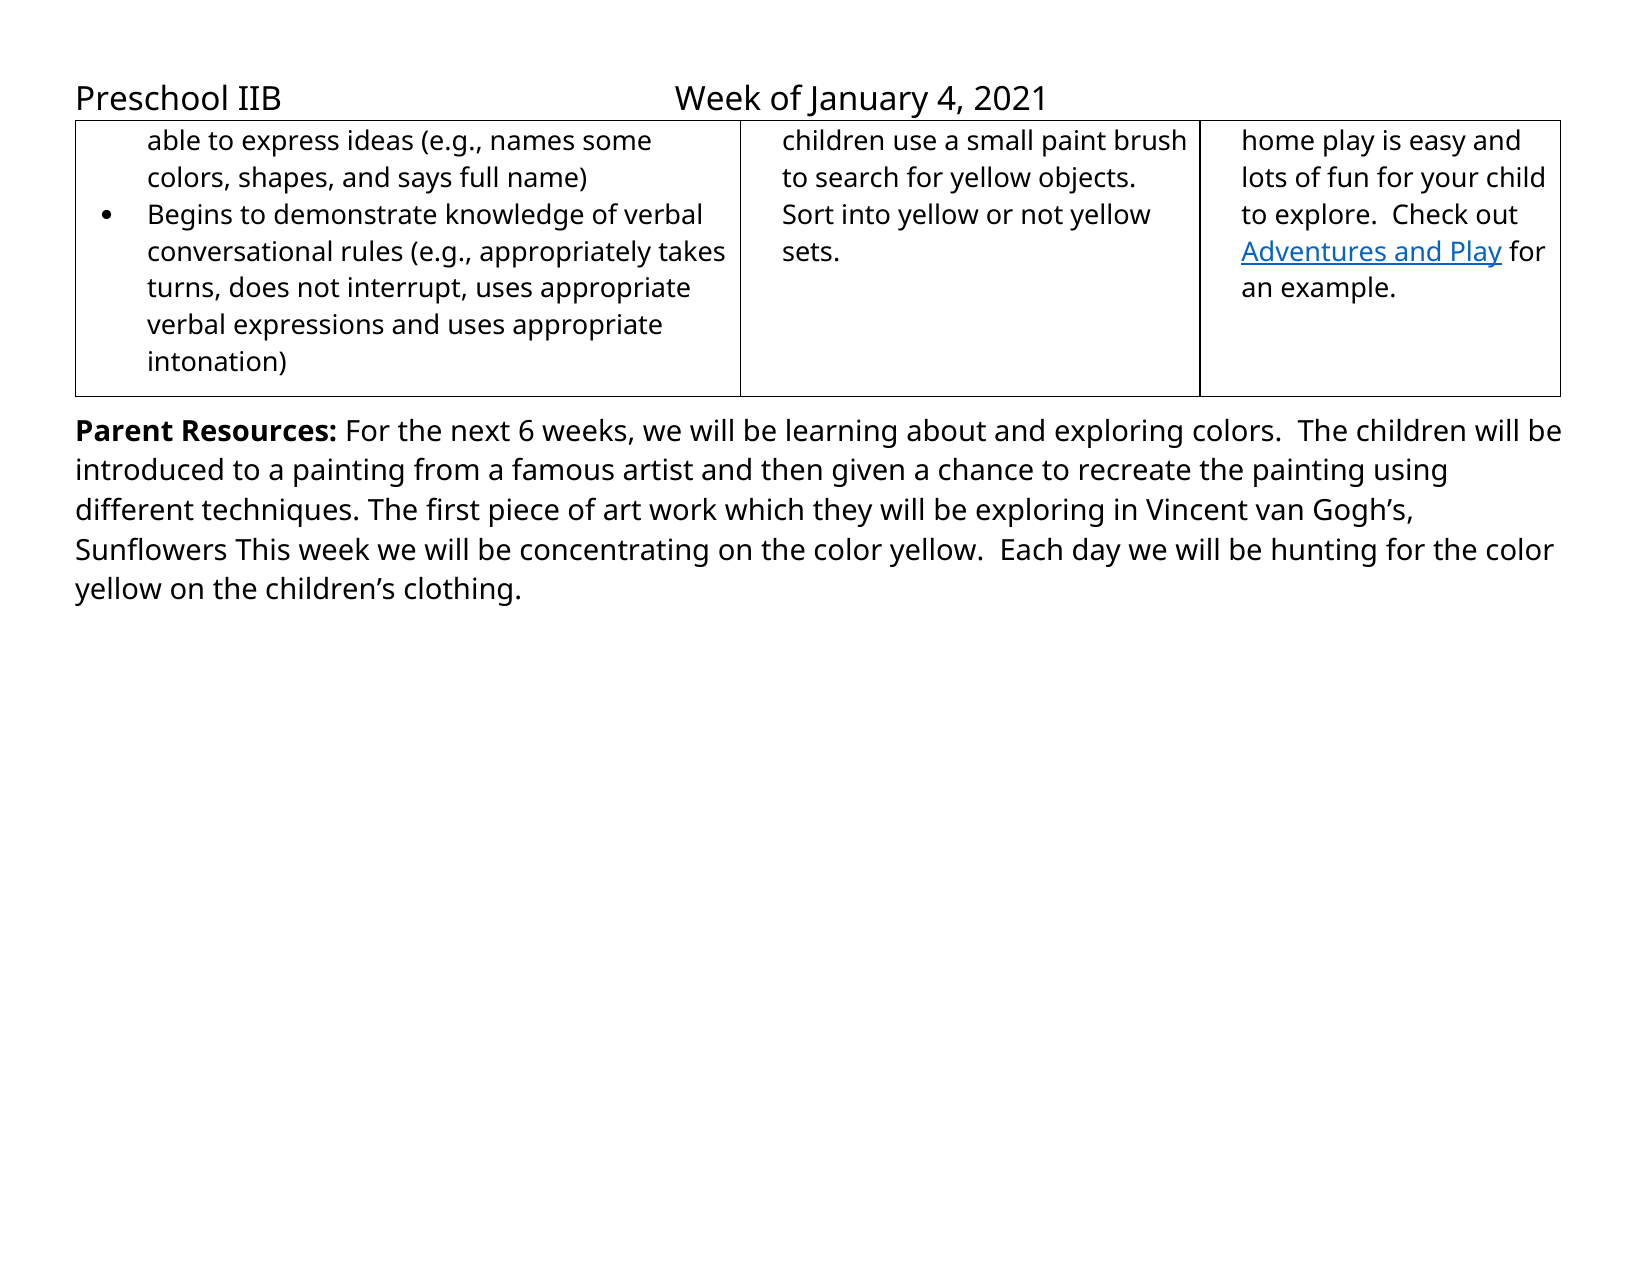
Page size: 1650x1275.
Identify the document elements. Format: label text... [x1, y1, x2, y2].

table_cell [741, 121, 1199, 396]
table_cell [1201, 121, 1560, 396]
text Parent Resources: For the next 6 weeks, we will be learning about and exploring colors. The children will be introduced to a painting from a famous artist and then given a chance to recreate the painting using different techniques. The first piece of art work which they will be exploring in Vincent van Gogh’s, Sunflowers This week we will be concentrating on the color yellow. Each day we will be hunting for the color yellow on the children’s clothing. [75, 410, 1575, 608]
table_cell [76, 121, 740, 396]
